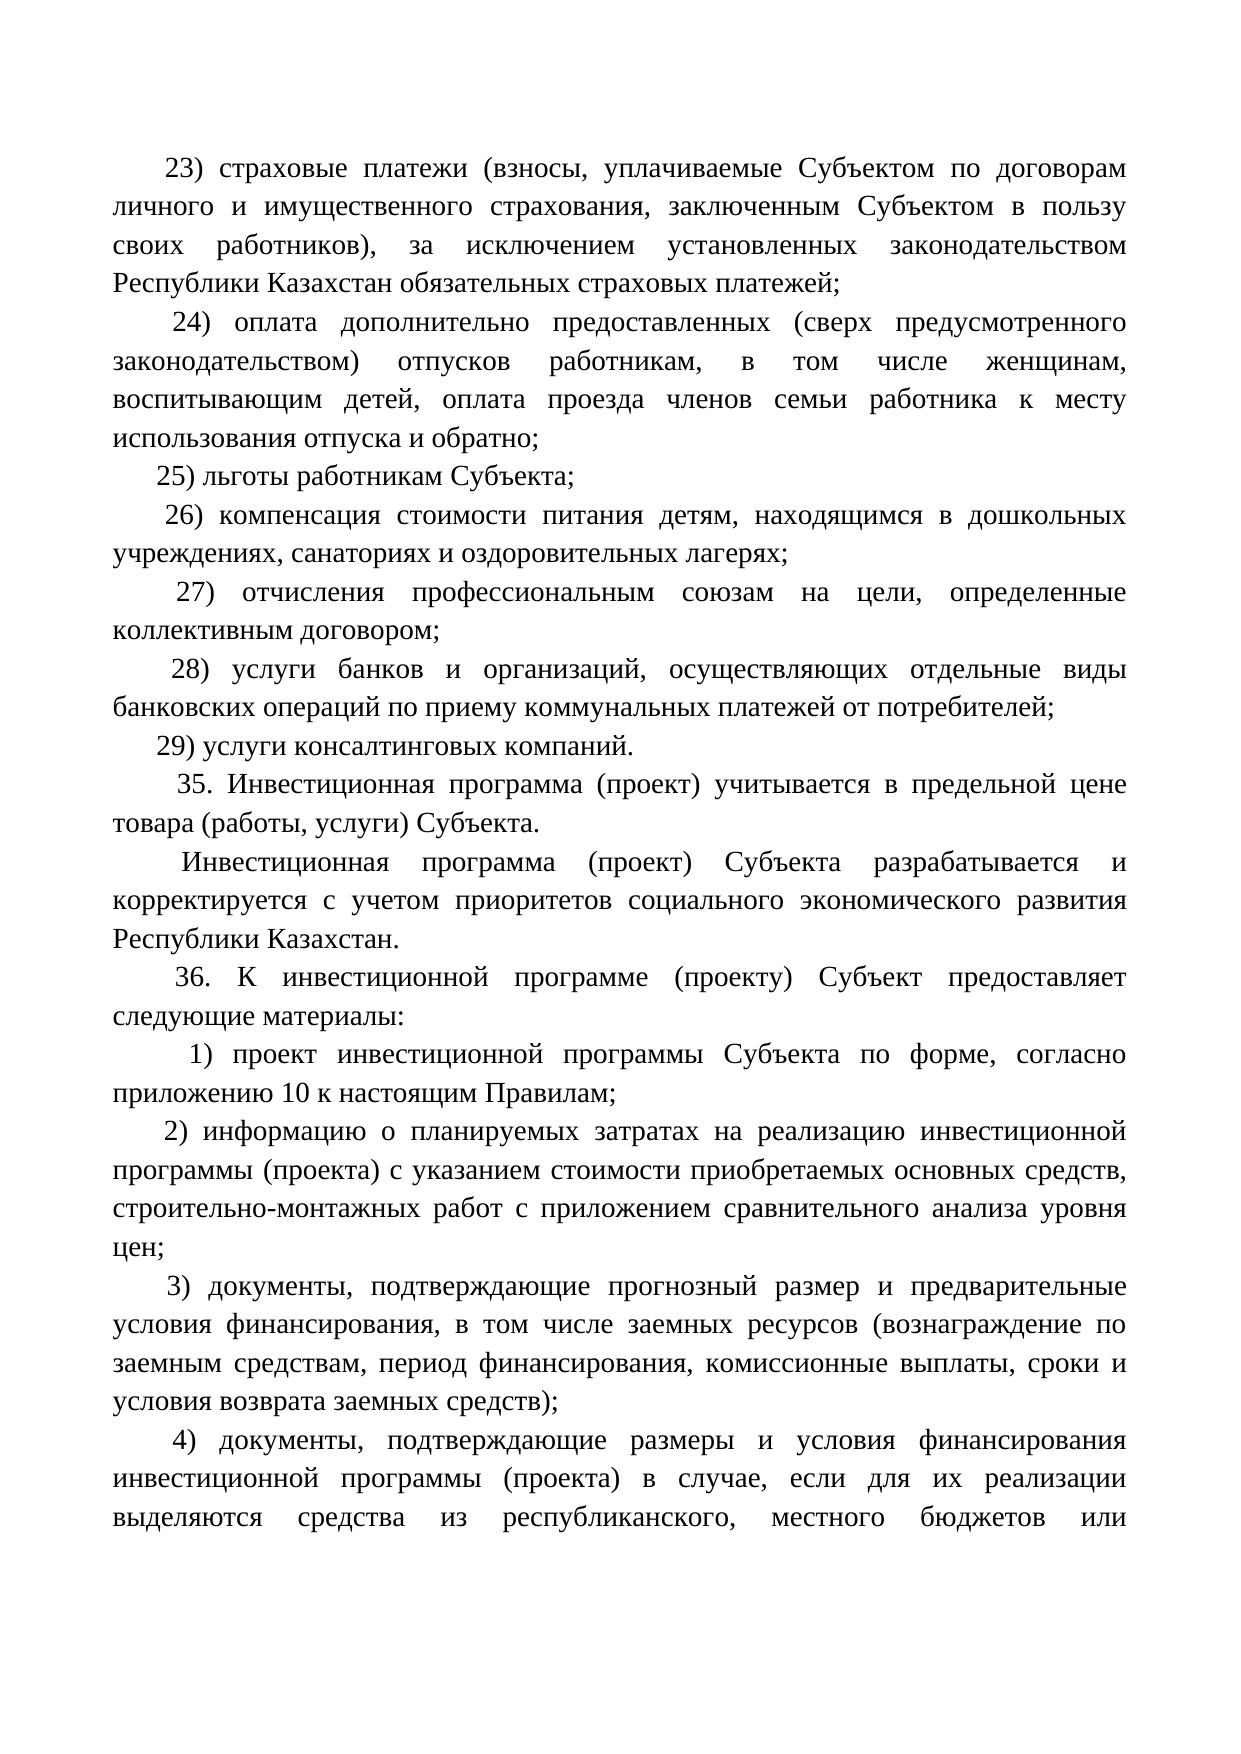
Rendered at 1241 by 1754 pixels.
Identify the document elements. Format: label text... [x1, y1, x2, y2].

text 35. Инвестиционная программа (проект) учитывается в предельной цене товара (работы, услуги) Субъекта. [112, 767, 1128, 839]
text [112, 1422, 1128, 1532]
text 1) проект инвестиционной программы Субъекта по форме, согласно приложению 10 к настоящим Правилам; [112, 1036, 1128, 1108]
text 3) документы, подтверждающие прогнозный размер и предварительные условия финансирования, в том числе заемных ресурсов (вознаграждение по заемным средствам, период финансирования, комиссионные выплаты, сроки и условия возврата заемных средств); [112, 1268, 1128, 1417]
text 26) компенсация стоимости питания детям, находящимся в дошкольных учреждениях, санаториях и оздоровительных лагерях; [112, 497, 1128, 569]
text 27) отчисления профессиональным союзам на цели, определенные коллективным договором; [112, 574, 1128, 646]
text 2) информацию о планируемых затратах на реализацию инвестиционной программы (проекта) с указанием стоимости приобретаемых основных средств, строительно-монтажных работ с приложением сравнительного анализа уровня цен; [112, 1113, 1128, 1263]
text 36. К инвестиционной программе (проекту) Субъект предоставляет следующие материалы: [112, 959, 1128, 1031]
text 25) льготы работникам Субъекта; [112, 458, 1128, 492]
text Инвестиционная программа (проект) Субъекта разрабатывается и корректируется с учетом приоритетов социального экономического развития Республики Казахстан. [112, 844, 1128, 954]
text 28) услуги банков и организаций, осуществляющих отдельные виды банковских операций по приему коммунальных платежей от потребителей; [112, 651, 1128, 723]
text 23) страховые платежи (взносы, уплачиваемые Субъектом по договорам личного и имущественного страхования, заключенным Субъектом в пользу своих работников), за исключением установленных законодательством Республики Казахстан обязательных страховых платежей; [112, 150, 1128, 299]
text 24) оплата дополнительно предоставленных (сверх предусмотренного законодательством) отпусков работникам, в том числе женщинам, воспитывающим детей, оплата проезда членов семьи работника к месту использования отпуска и обратно; [112, 304, 1128, 453]
text 29) услуги консалтинговых компаний. [112, 728, 1128, 762]
